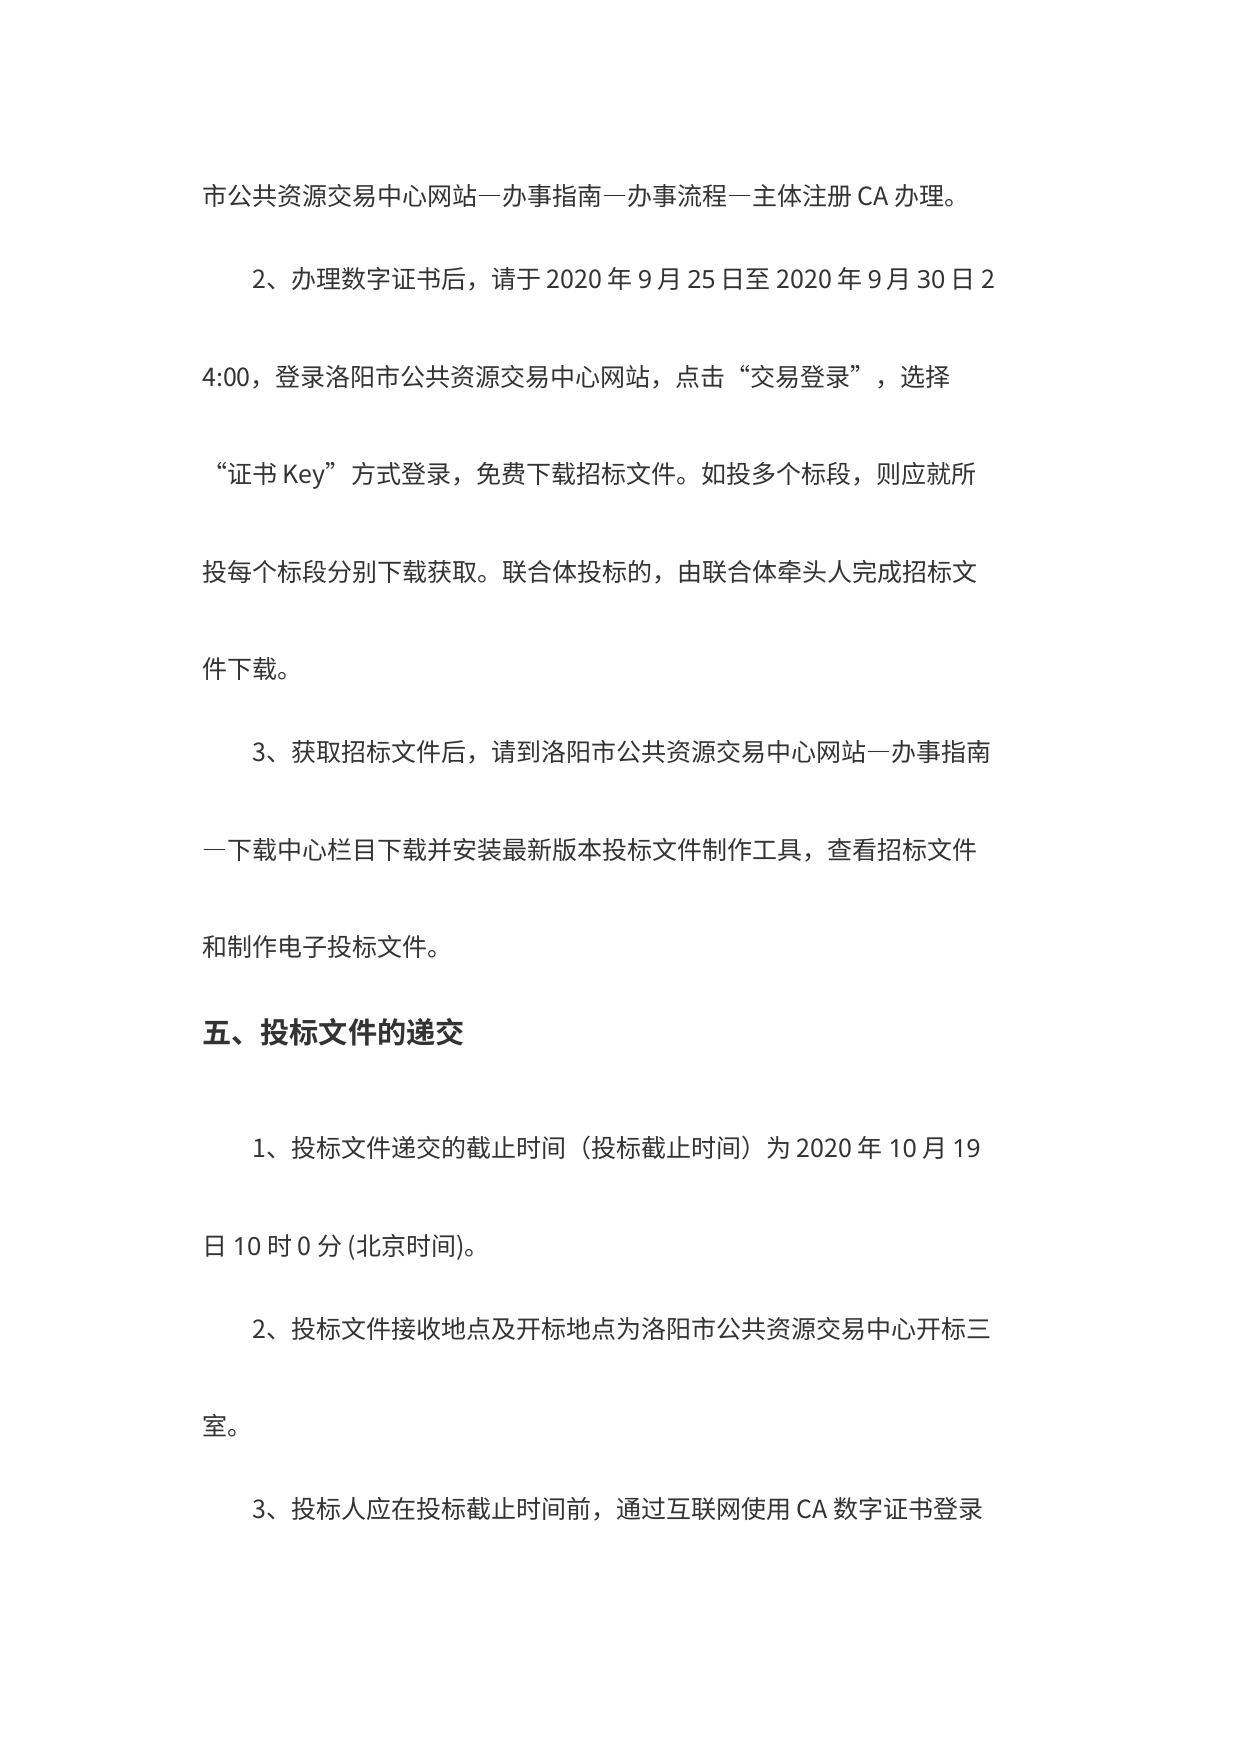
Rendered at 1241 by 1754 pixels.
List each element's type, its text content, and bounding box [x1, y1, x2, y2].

text 五、投标文件的递交 [202, 998, 1053, 1063]
text 3、获取招标文件后，请到洛阳市公共资源交易中心网站—办事指南—下载中心栏目下载并安装最新版本投标文件制作工具，查看招标文件和制作电子投标文件。 [202, 718, 1000, 978]
text 2、投标文件接收地点及开标地点为洛阳市公共资源交易中心开标三室。 [202, 1295, 1000, 1457]
text 1、投标文件递交的截止时间（投标截止时间）为 2020 年 10月19日 10 时 0 分 (北京时间)。 [202, 1114, 1000, 1277]
text 2、办理数字证书后，请于 2020 年9月25日至 2020 年9月30日 24:00，登录洛阳市公共资源交易中心网站，点击“交易登录”，选择“证书 Key”方式登录，免费下载招标文件。如投多个标段，则应就所投每个标段分别下载获取。联合体投标的，由联合体牵头人完成招标文件下载。 [202, 245, 1000, 700]
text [202, 1475, 1000, 1540]
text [202, 162, 1000, 227]
